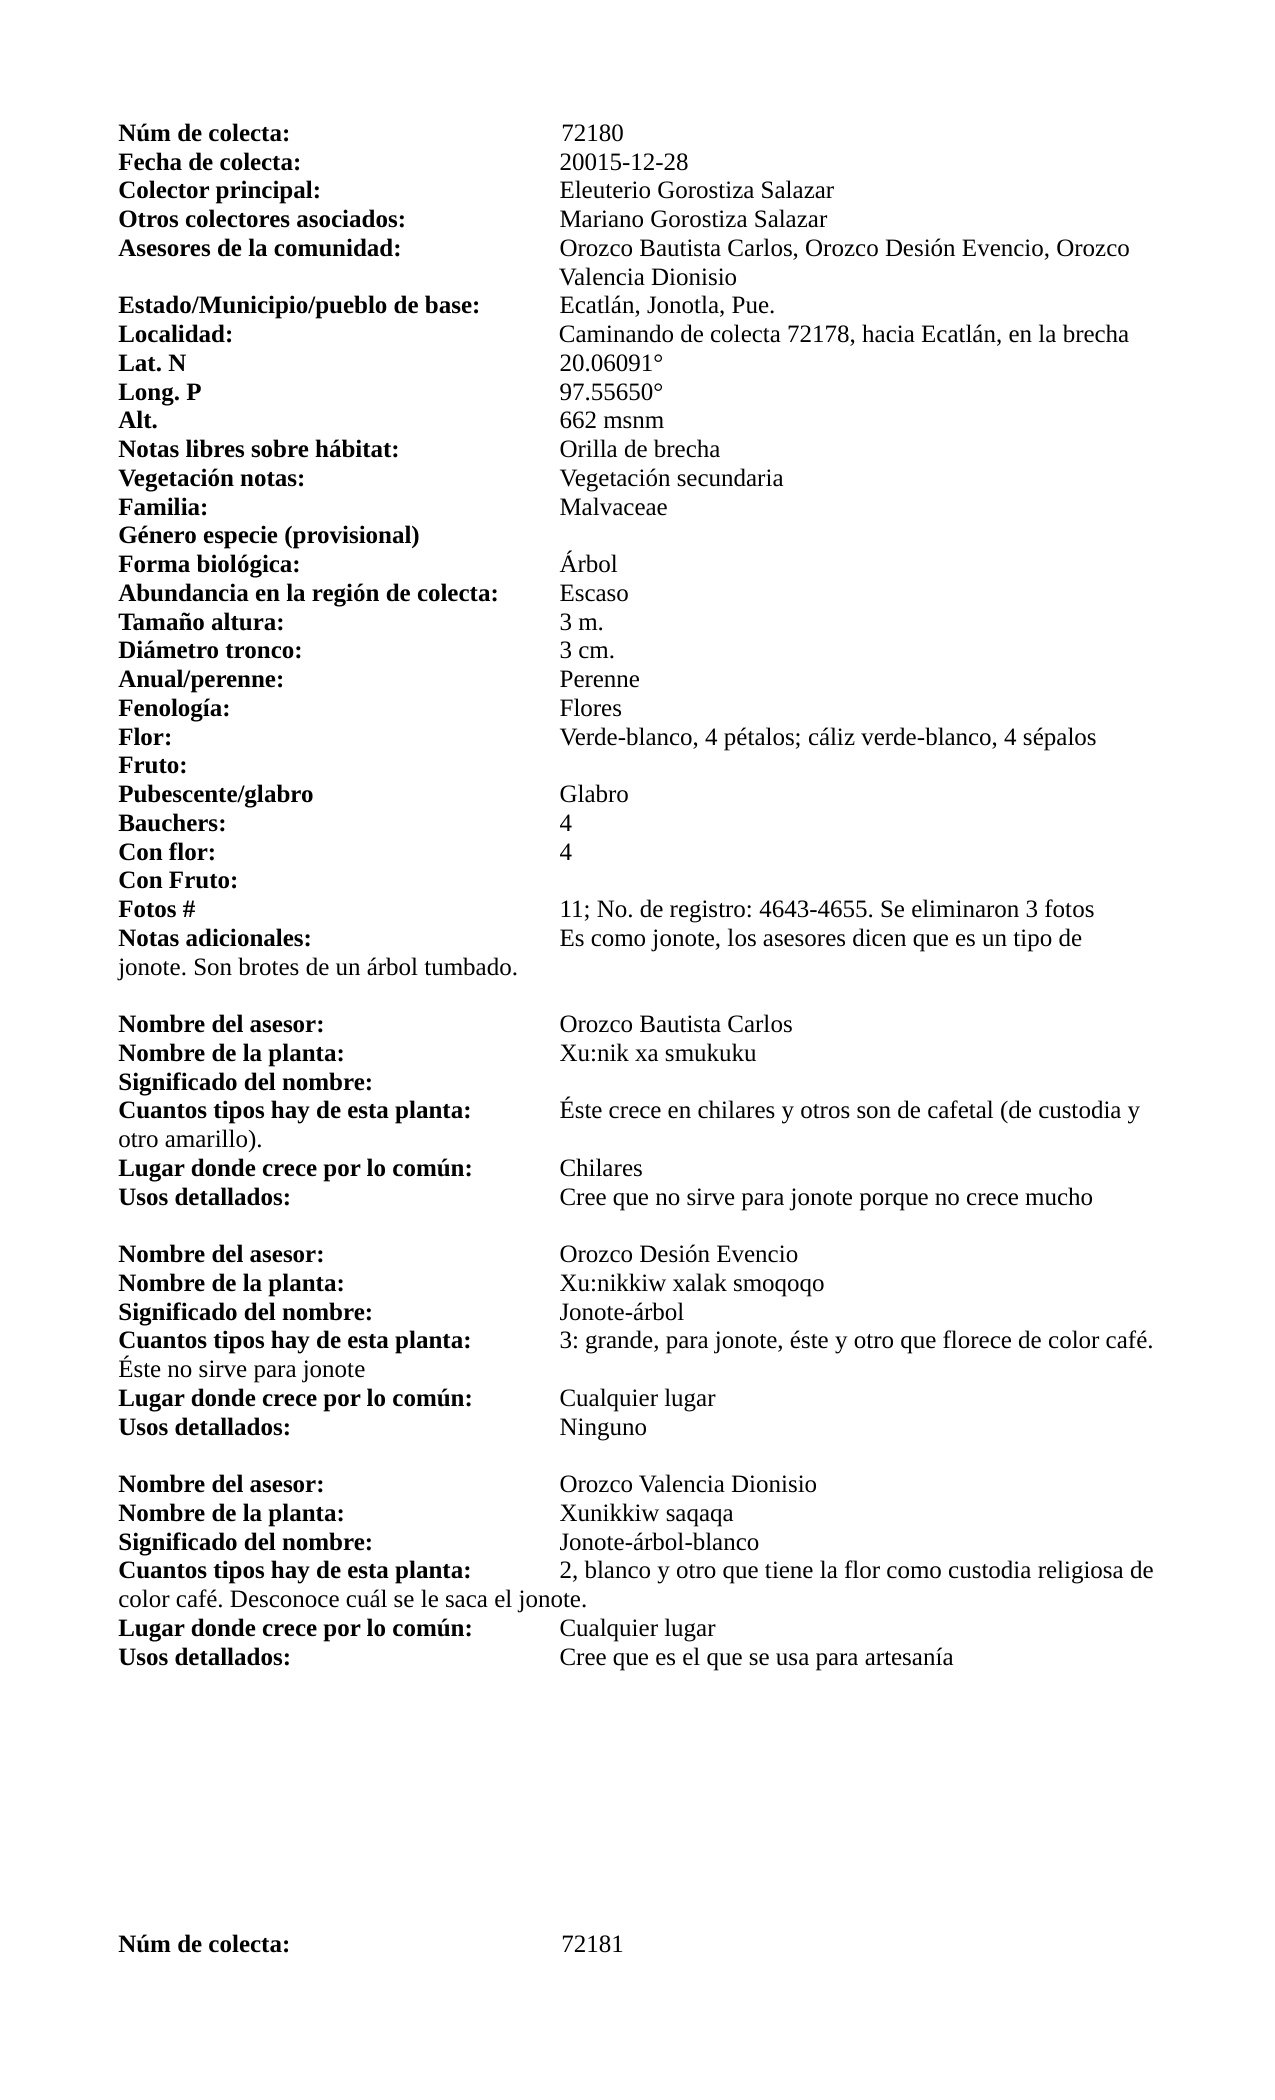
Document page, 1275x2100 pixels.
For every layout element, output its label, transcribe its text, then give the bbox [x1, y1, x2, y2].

text Nombre del asesor: Orozco Bautista Carlos [118, 1009, 1157, 1038]
text Nombre de la planta: Xu:nikkiw xalak smoqoqo [118, 1268, 1157, 1297]
text Notas adicionales: Es como jonote, los asesores dicen que es un tipo de jonote. Son brotes de un árbol tumbado. [118, 923, 1157, 981]
text Significado del nombre: [118, 1067, 1157, 1096]
text Significado del nombre: Jonote-árbol [118, 1297, 1157, 1326]
text Género especie (provisional) [118, 521, 1157, 549]
text Núm de colecta: 72180 [118, 118, 1157, 147]
text Localidad: Caminando de colecta 72178, hacia Ecatlán, en la brecha [118, 319, 1157, 348]
text Estado/Municipio/pueblo de base: Ecatlán, Jonotla, Pue. [118, 291, 1157, 319]
text Fenología: Flores [118, 693, 1157, 722]
text Fotos # 11; No. de registro: 4643-4655. Se eliminaron 3 fotos [118, 894, 1157, 923]
text Significado del nombre: Jonote-árbol-blanco [118, 1527, 1157, 1556]
text Asesores de la comunidad: Orozco Bautista Carlos, Orozco Desión Evencio, Orozco Valencia Dionisio [118, 233, 1157, 291]
text Notas libres sobre hábitat: Orilla de brecha [118, 434, 1157, 463]
text Fruto: [118, 751, 1157, 779]
text Otros colectores asociados: Mariano Gorostiza Salazar [118, 204, 1157, 233]
text Abundancia en la región de colecta: Escaso [118, 578, 1157, 607]
text Núm de colecta: 72181 [118, 1929, 1157, 1958]
text Fecha de colecta: 20015-12-28 [118, 147, 1157, 176]
text Forma biológica: Árbol [118, 549, 1157, 578]
text Pubescente/glabro Glabro [118, 779, 1157, 808]
text Cuantos tipos hay de esta planta: 2, blanco y otro que tiene la flor como custodia religiosa de color café. Desconoce cuál se le saca el jonote. [118, 1556, 1157, 1613]
text Lugar donde crece por lo común: Chilares [118, 1153, 1157, 1182]
text Familia: Malvaceae [118, 492, 1157, 521]
text Flor: Verde-blanco, 4 pétalos; cáliz verde-blanco, 4 sépalos [118, 722, 1157, 751]
text Colector principal: Eleuterio Gorostiza Salazar [118, 176, 1157, 204]
text Bauchers: 4 [118, 808, 1157, 837]
text Usos detallados: Cree que es el que se usa para artesanía [118, 1642, 1157, 1671]
text Vegetación notas: Vegetación secundaria [118, 463, 1157, 492]
text Lugar donde crece por lo común: Cualquier lugar [118, 1613, 1157, 1642]
text Cuantos tipos hay de esta planta: 3: grande, para jonote, éste y otro que florece de color café. Éste no sirve para jonote [118, 1326, 1157, 1383]
text Usos detallados: Cree que no sirve para jonote porque no crece mucho [118, 1182, 1157, 1211]
text Nombre de la planta: Xu:nik xa smukuku [118, 1038, 1157, 1067]
text Anual/perenne: Perenne [118, 664, 1157, 693]
text Lat. N 20.06091° [118, 348, 1157, 377]
text Alt. 662 msnm [118, 406, 1157, 434]
text Con flor: 4 [118, 837, 1157, 866]
text Nombre del asesor: Orozco Desión Evencio [118, 1239, 1157, 1268]
text Nombre de la planta: Xunikkiw saqaqa [118, 1498, 1157, 1527]
text Tamaño altura: 3 m. [118, 607, 1157, 636]
text Con Fruto: [118, 866, 1157, 894]
text Long. P 97.55650° [118, 377, 1157, 406]
text Diámetro tronco: 3 cm. [118, 636, 1157, 664]
text Nombre del asesor: Orozco Valencia Dionisio [118, 1469, 1157, 1498]
text Lugar donde crece por lo común: Cualquier lugar [118, 1383, 1157, 1412]
text Cuantos tipos hay de esta planta: Éste crece en chilares y otros son de cafetal (de custodia y otro amarillo). [118, 1096, 1157, 1153]
text Usos detallados: Ninguno [118, 1412, 1157, 1441]
